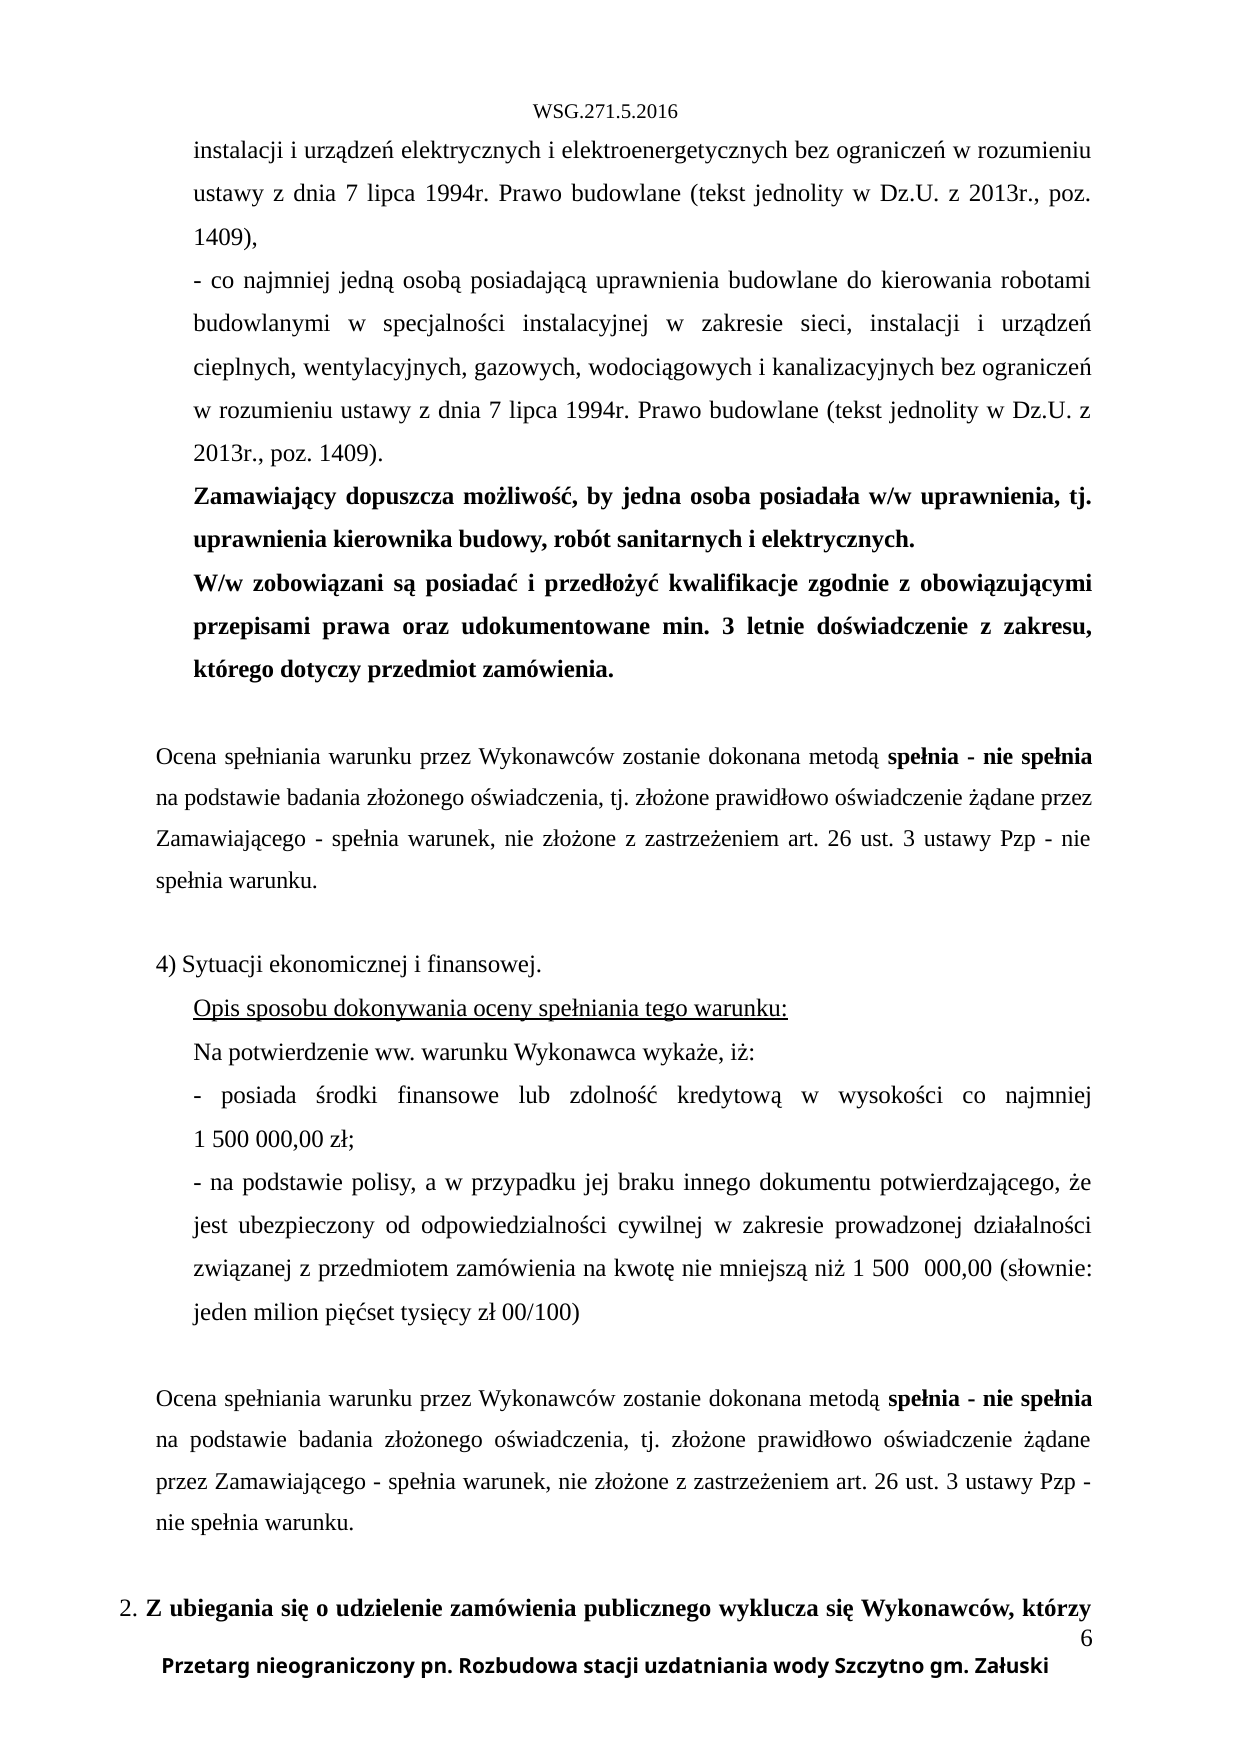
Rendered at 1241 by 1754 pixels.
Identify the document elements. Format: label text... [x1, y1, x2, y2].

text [193, 135, 1093, 250]
text Ocena spełniania warunku przez Wykonawców zostanie dokonana metodą spełnia - nie spełnia na podstawie badania złożonego oświadczenia, tj. złożone prawidłowo oświadczenie żądane przez Zamawiającego - spełnia warunek, nie złożone z zastrzeżeniem art. 26 ust. 3 ustawy Pzp - nie spełnia warunku. [119, 1384, 1093, 1536]
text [119, 1593, 1093, 1622]
text Zamawiający dopuszcza możliwość, by jedna osoba posiadała w/w uprawnienia, tj. uprawnienia kierownika budowy, robót sanitarnych i elektrycznych. [193, 481, 1093, 553]
text Ocena spełniania warunku przez Wykonawców zostanie dokonana metodą spełnia - nie spełnia na podstawie badania złożonego oświadczenia, tj. złożone prawidłowo oświadczenie żądane przez Zamawiającego - spełnia warunek, nie złożone z zastrzeżeniem art. 26 ust. 3 ustawy Pzp - nie spełnia warunku. [119, 742, 1093, 893]
text - co najmniej jedną osobą posiadającą uprawnienia budowlane do kierowania robotami budowlanymi w specjalności instalacyjnej w zakresie sieci, instalacji i urządzeń cieplnych, wentylacyjnych, gazowych, wodociągowych i kanalizacyjnych bez ograniczeń w rozumieniu ustawy z dnia 7 lipca 1994r. Prawo budowlane (tekst jednolity w Dz.U. z 2013r., poz. 1409). [193, 265, 1093, 467]
text W/w zobowiązani są posiadać i przedłożyć kwalifikacje zgodnie z obowiązującymi przepisami prawa oraz udokumentowane min. 3 letnie doświadczenie z zakresu, którego dotyczy przedmiot zamówienia. [193, 568, 1093, 683]
text Opis sposobu dokonywania oceny spełniania tego warunku: [193, 993, 1093, 1022]
text - na podstawie polisy, a w przypadku jej braku innego dokumentu potwierdzającego, że jest ubezpieczony od odpowiedzialności cywilnej w zakresie prowadzonej działalności związanej z przedmiotem zamówienia na kwotę nie mniejszą niż 1 500 000,00 (słownie: jeden milion pięćset tysięcy zł 00/100) [193, 1167, 1093, 1325]
text - posiada środki finansowe lub zdolność kredytową w wysokości co najmniej 1 500 000,00 zł; [193, 1081, 1093, 1152]
text Na potwierdzenie ww. warunku Wykonawca wykaże, iż: [193, 1037, 1093, 1066]
list Sytuacji ekonomicznej i finansowej. [156, 949, 1093, 978]
